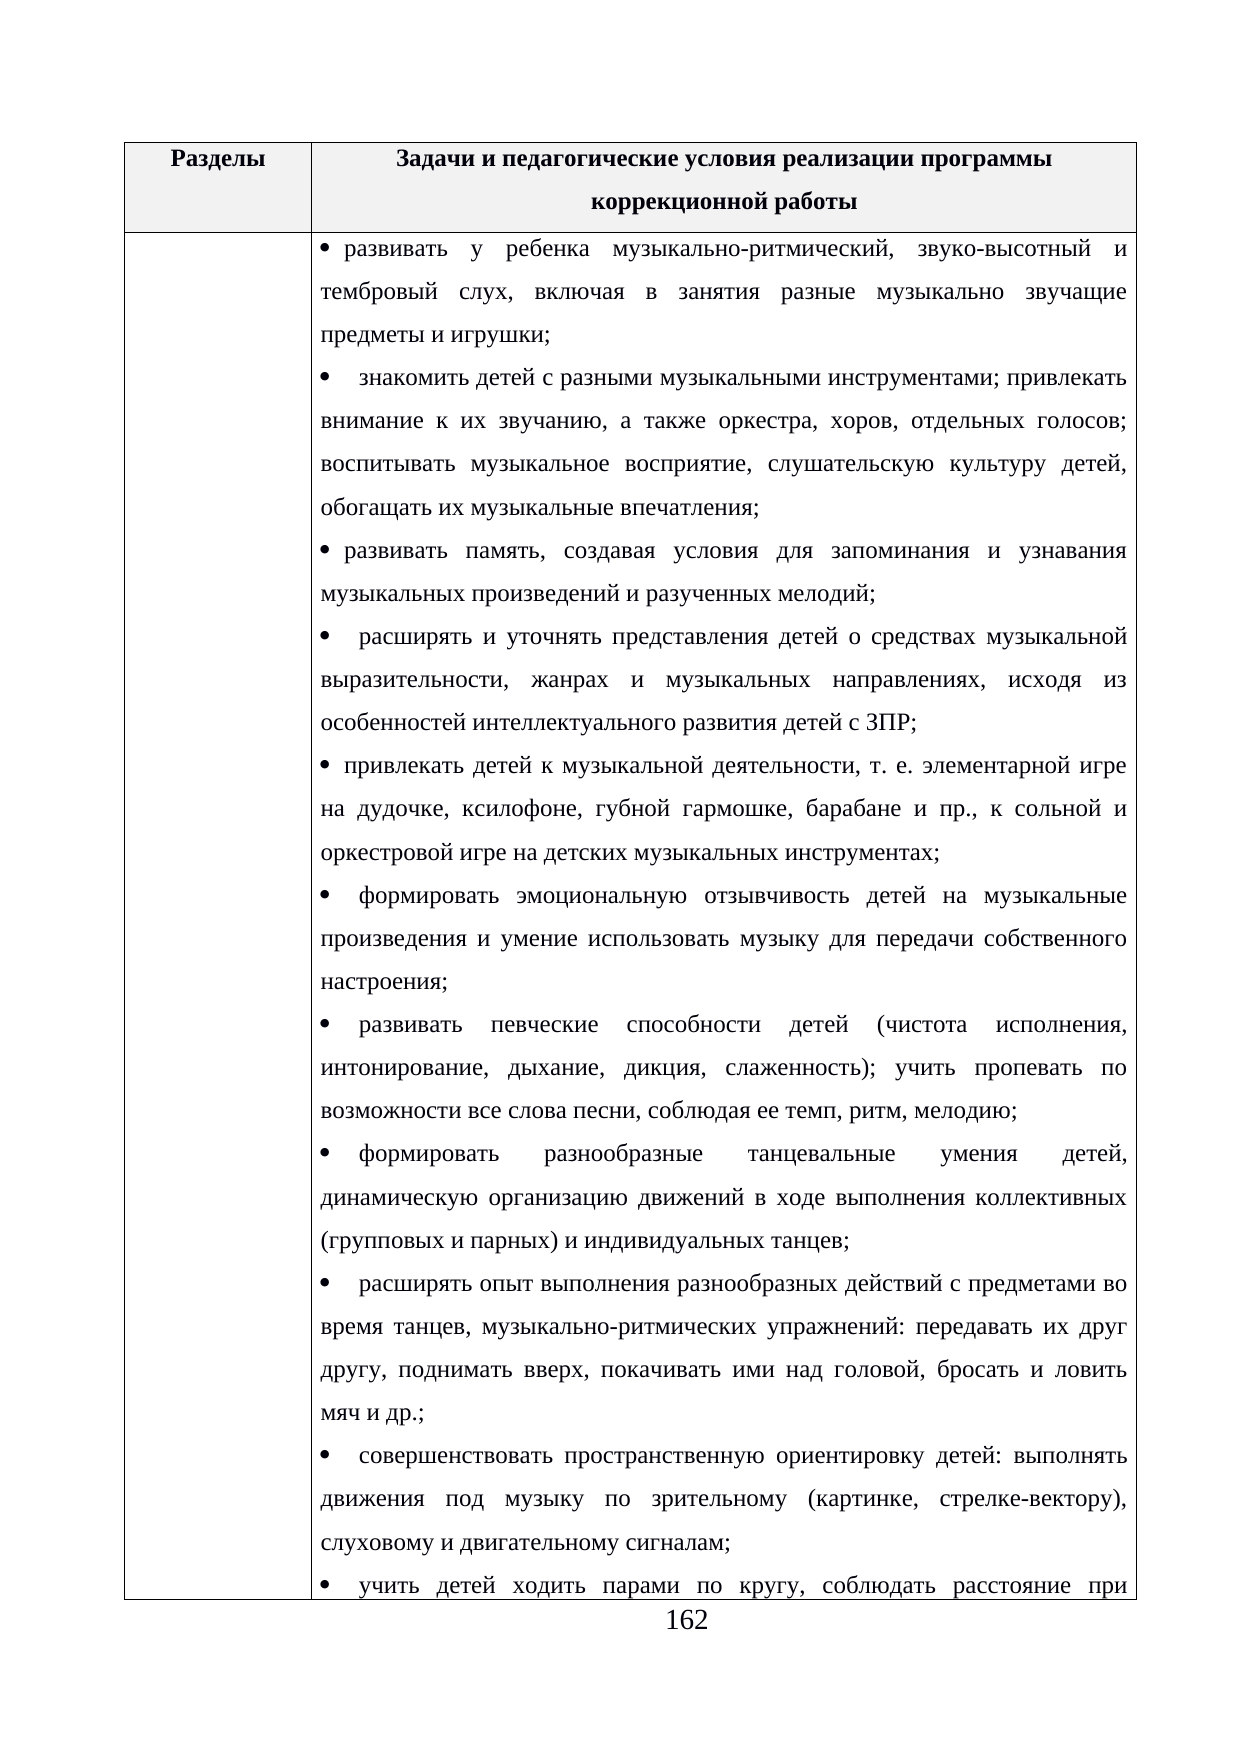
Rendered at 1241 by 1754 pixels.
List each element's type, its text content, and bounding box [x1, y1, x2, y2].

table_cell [312, 233, 1136, 1598]
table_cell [125, 233, 311, 1598]
table_header Разделы [125, 143, 311, 232]
table_header Задачи и педагогические условия реализации программы коррекционной работы [312, 143, 1136, 232]
